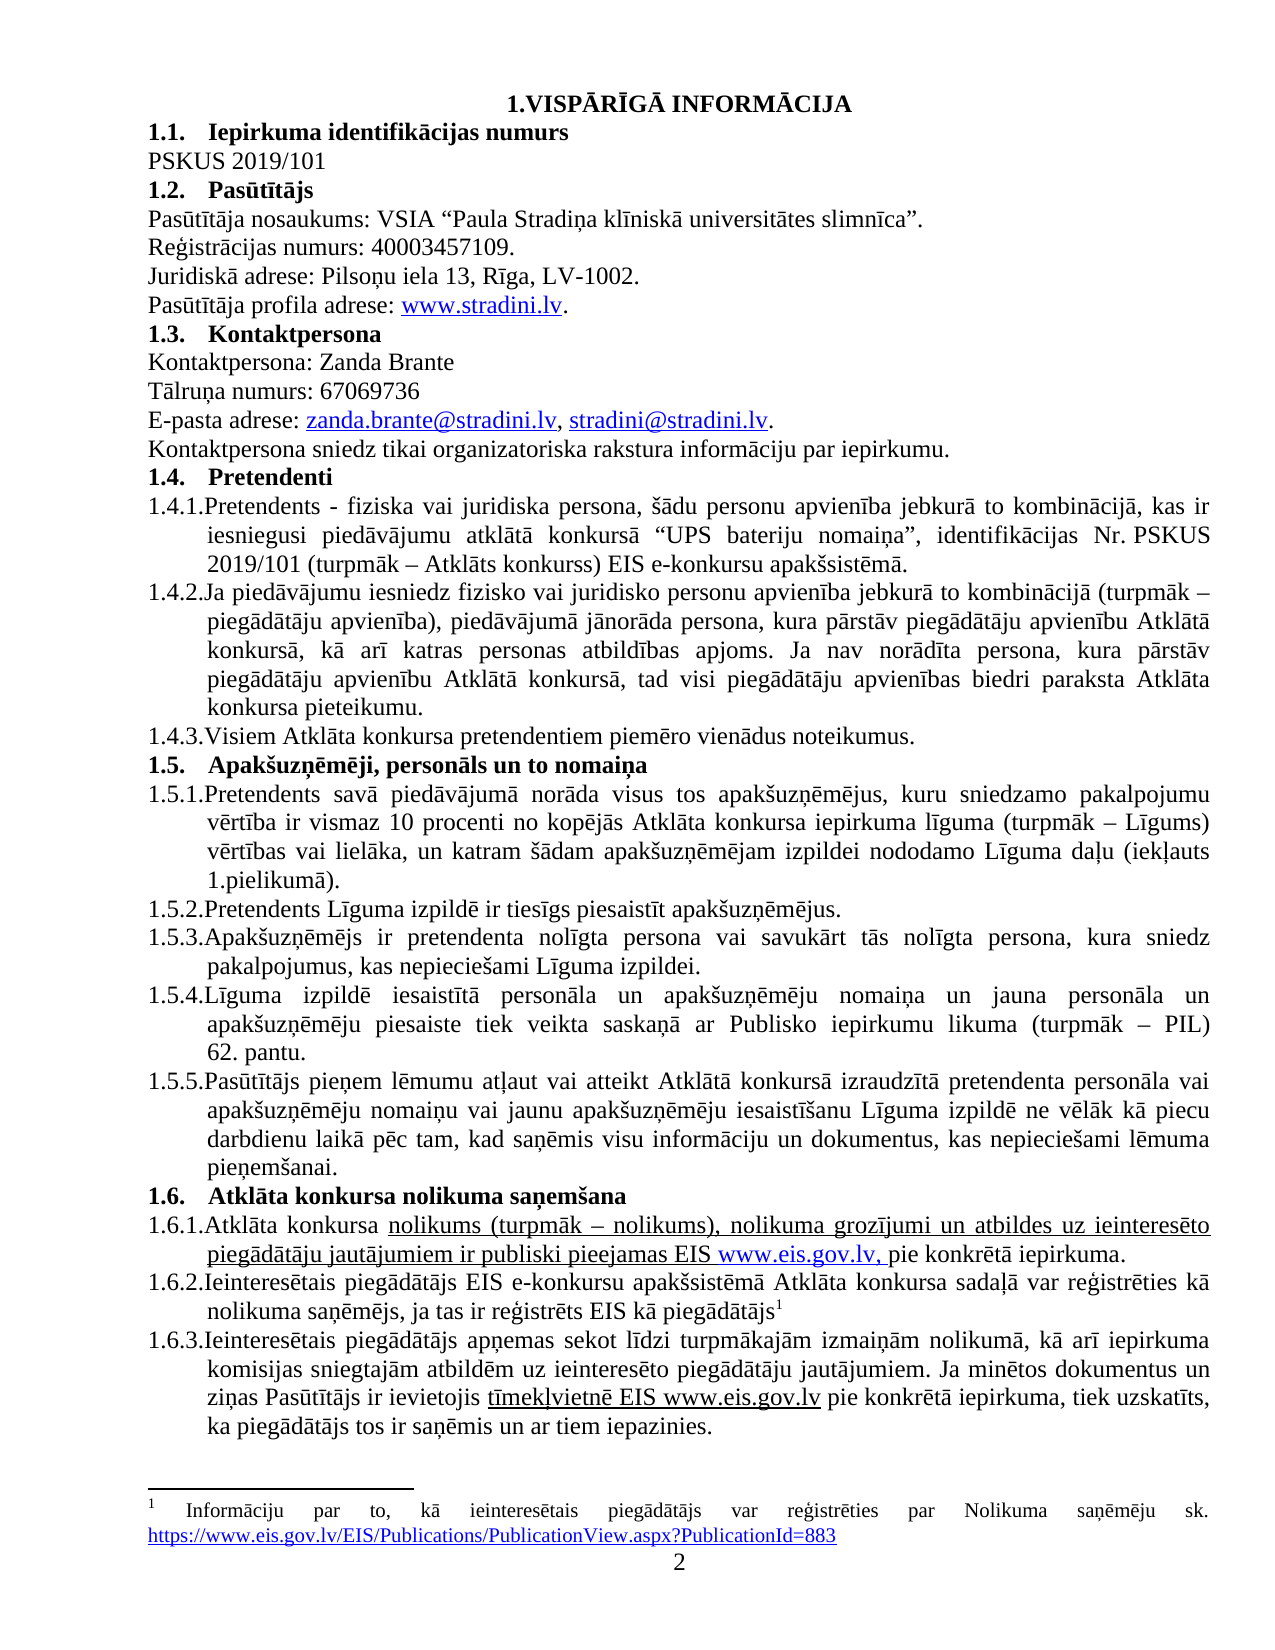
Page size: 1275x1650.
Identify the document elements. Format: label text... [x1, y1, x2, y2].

text E-pasta adrese: zanda.brante@stradini.lv, stradini@stradini.lv. [148, 405, 1211, 434]
list Pasūtītājs [148, 175, 1211, 204]
text 1.VISPĀRĪGĀ INFORMĀCIJA [148, 89, 1211, 117]
text 1.6.3.Ieinteresētais piegādātājs apņemas sekot līdzi turpmākajām izmaiņām nolikumā, kā arī iepirkuma komisijas sniegtajām atbildēm uz ieinteresēto piegādātāju jautājumiem. Ja minētos dokumentus un ziņas Pasūtītājs ir ievietojis tīmekļvietnē EIS www.eis.gov.lv pie konkrētā iepirkuma, tiek uzskatīts, ka piegādātājs tos ir saņēmis un ar tiem iepazinies. [148, 1325, 1211, 1440]
list Atklāta konkursa nolikuma saņemšana [148, 1181, 1211, 1210]
text 1.5.3.Apakšuzņēmējs ir pretendenta nolīgta persona vai savukārt tās nolīgta persona, kura sniedz pakalpojumus, kas nepieciešami Līguma izpildei. [148, 922, 1211, 980]
text 1.5.4.Līguma izpildē iesaistītā personāla un apakšuzņēmēju nomaiņa un jauna personāla un apakšuzņēmēju piesaiste tiek veikta saskaņā ar Publisko iepirkumu likuma (turpmāk – PIL) 62. pantu. [148, 980, 1211, 1066]
text 1.5.1.Pretendents savā piedāvājumā norāda visus tos apakšuzņēmējus, kuru sniedzamo pakalpojumu vērtība ir vismaz 10 procenti no kopējās Atklāta konkursa iepirkuma līguma (turpmāk – Līgums) vērtības vai lielāka, un katram šādam apakšuzņēmējam izpildei nododamo Līguma daļu (iekļauts 1.pielikumā). [148, 779, 1211, 894]
list Pretendenti [148, 462, 1211, 491]
list Iepirkuma identifikācijas numurs [148, 117, 1211, 146]
text Juridiskā adrese: Pilsoņu iela 13, Rīga, LV-1002. [148, 261, 1211, 290]
text Pasūtītāja nosaukums: VSIA “Paula Stradiņa klīniskā universitātes slimnīca”. [148, 204, 1211, 232]
text Tālruņa numurs: 67069736 [148, 376, 1211, 405]
text 1.4.1.Pretendents - fiziska vai juridiska persona, šādu personu apvienība jebkurā to kombinācijā, kas ir iesniegusi piedāvājumu atklātā konkursā “UPS bateriju nomaiņa”, identifikācijas Nr. PSKUS 2019/101 (turpmāk – Atklāts konkurss) EIS e-konkursu apakšsistēmā. [148, 491, 1211, 577]
text 1.6.1.Atklāta konkursa nolikums (turpmāk – nolikums), nolikuma grozījumi un atbildes uz ieinteresēto piegādātāju jautājumiem ir publiski pieejamas EIS www.eis.gov.lv, pie konkrētā iepirkuma. [148, 1210, 1211, 1267]
text Pasūtītāja profila adrese: www.stradini.lv. [148, 290, 1211, 319]
text 1.4.3.Visiem Atklāta konkursa pretendentiem piemēro vienādus noteikumus. [148, 721, 1211, 750]
list Apakšuzņēmēji, personāls un to nomaiņa [148, 750, 1211, 779]
text 1.5.5.Pasūtītājs pieņem lēmumu atļaut vai atteikt Atklātā konkursā izraudzītā pretendenta personāla vai apakšuzņēmēju nomaiņu vai jaunu apakšuzņēmēju iesaistīšanu Līguma izpildē ne vēlāk kā piecu darbdienu laikā pēc tam, kad saņēmis visu informāciju un dokumentus, kas nepieciešami lēmuma pieņemšanai. [148, 1066, 1211, 1181]
text 1.5.2.Pretendents Līguma izpildē ir tiesīgs piesaistīt apakšuzņēmējus. [148, 894, 1211, 922]
list Kontaktpersona [148, 319, 1211, 347]
text Kontaktpersona: Zanda Brante [148, 347, 1211, 376]
text 1.6.2.Ieinteresētais piegādātājs EIS e-konkursu apakšsistēmā Atklāta konkursa sadaļā var reģistrēties kā nolikuma saņēmējs, ja tas ir reģistrēts EIS kā piegādātājs [148, 1267, 1211, 1325]
text Reģistrācijas numurs: 40003457109. [148, 232, 1211, 261]
text Kontaktpersona sniedz tikai organizatoriska rakstura informāciju par iepirkumu. [148, 434, 1211, 462]
text PSKUS 2019/101 [148, 146, 1211, 175]
text 1.4.2.Ja piedāvājumu iesniedz fizisko vai juridisko personu apvienība jebkurā to kombinācijā (turpmāk – piegādātāju apvienība), piedāvājumā jānorāda persona, kura pārstāv piegādātāju apvienību Atklātā konkursā, kā arī katras personas atbildības apjoms. Ja nav norādīta persona, kura pārstāv piegādātāju apvienību Atklātā konkursā, tad visi piegādātāju apvienības biedri paraksta Atklāta konkursa pieteikumu. [148, 577, 1211, 721]
